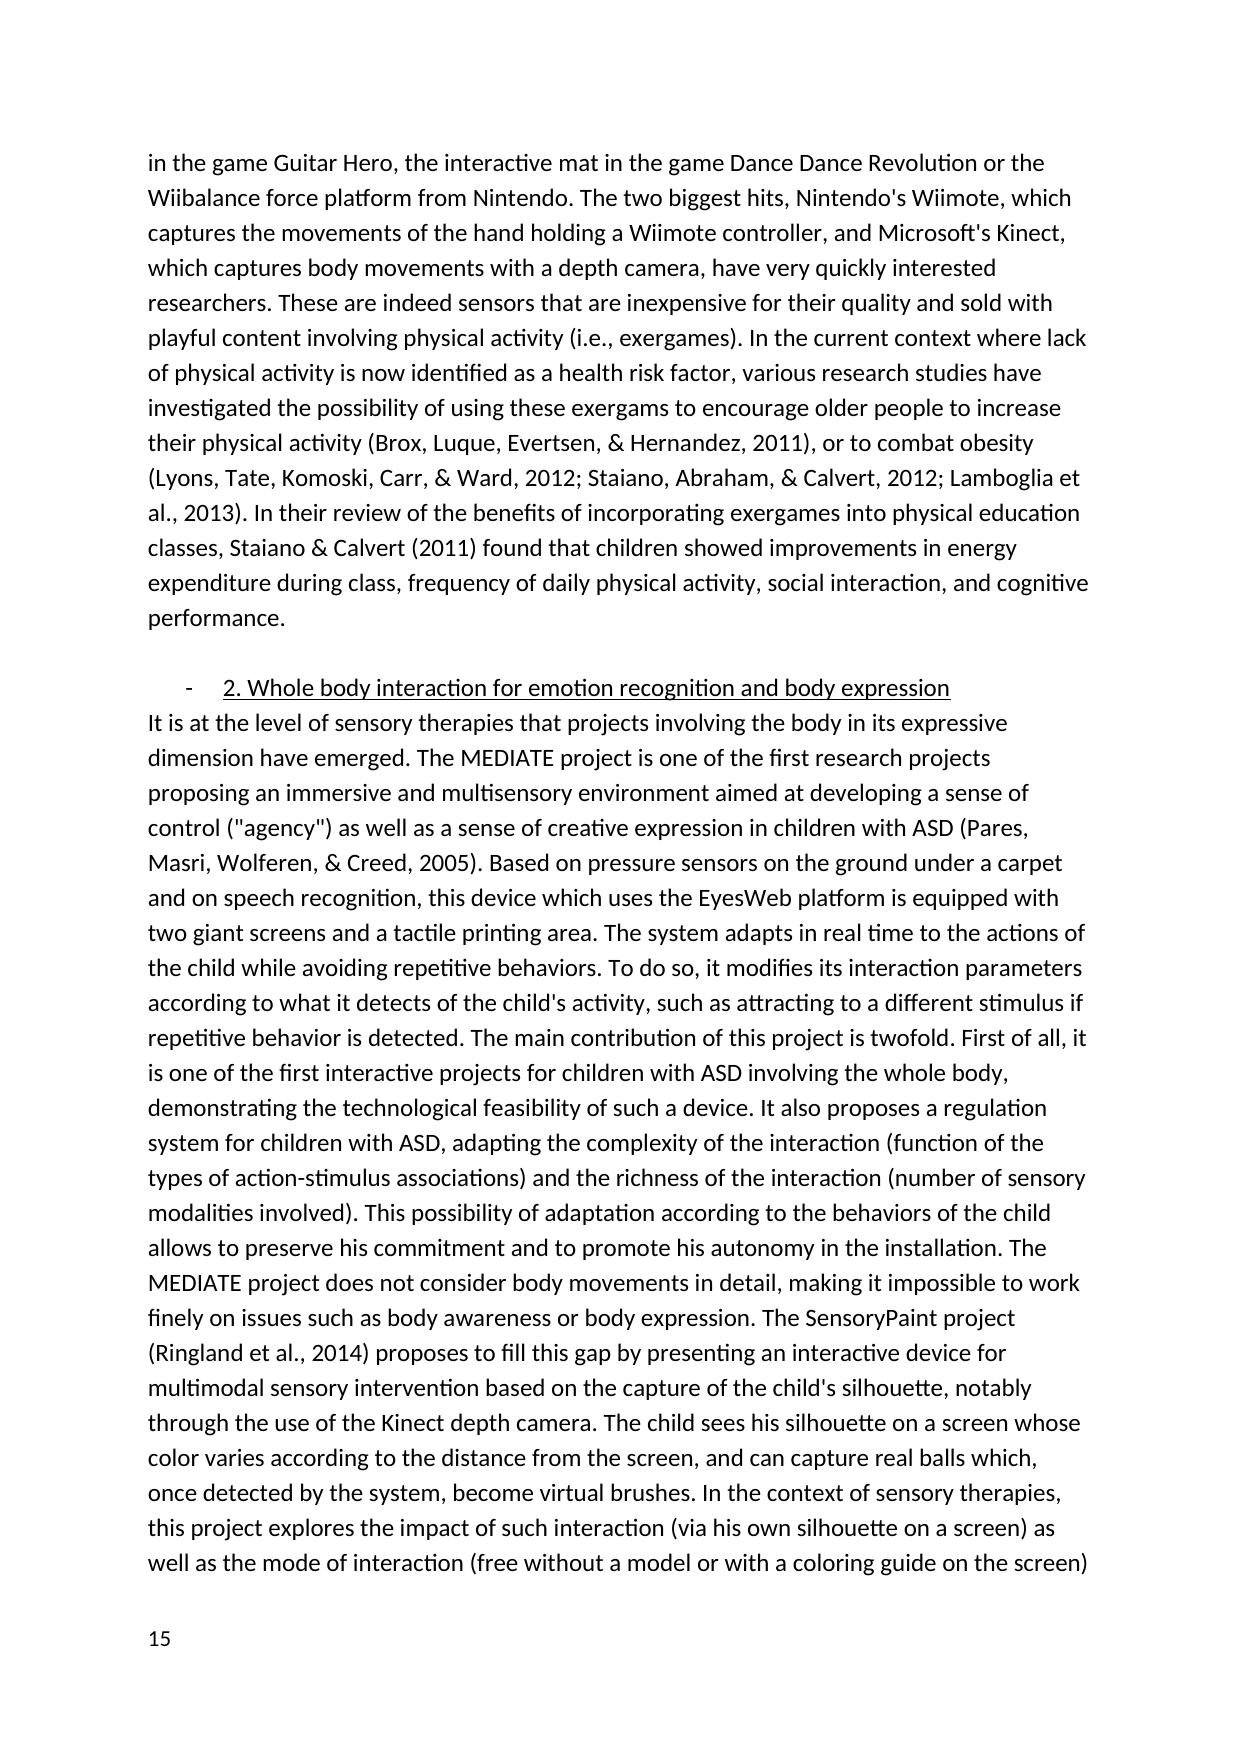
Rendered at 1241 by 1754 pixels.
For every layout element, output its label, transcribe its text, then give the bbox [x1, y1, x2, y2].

list 2. Whole body interaction for emotion recognition and body expression [185, 673, 1093, 703]
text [148, 148, 1093, 633]
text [148, 708, 1093, 1578]
